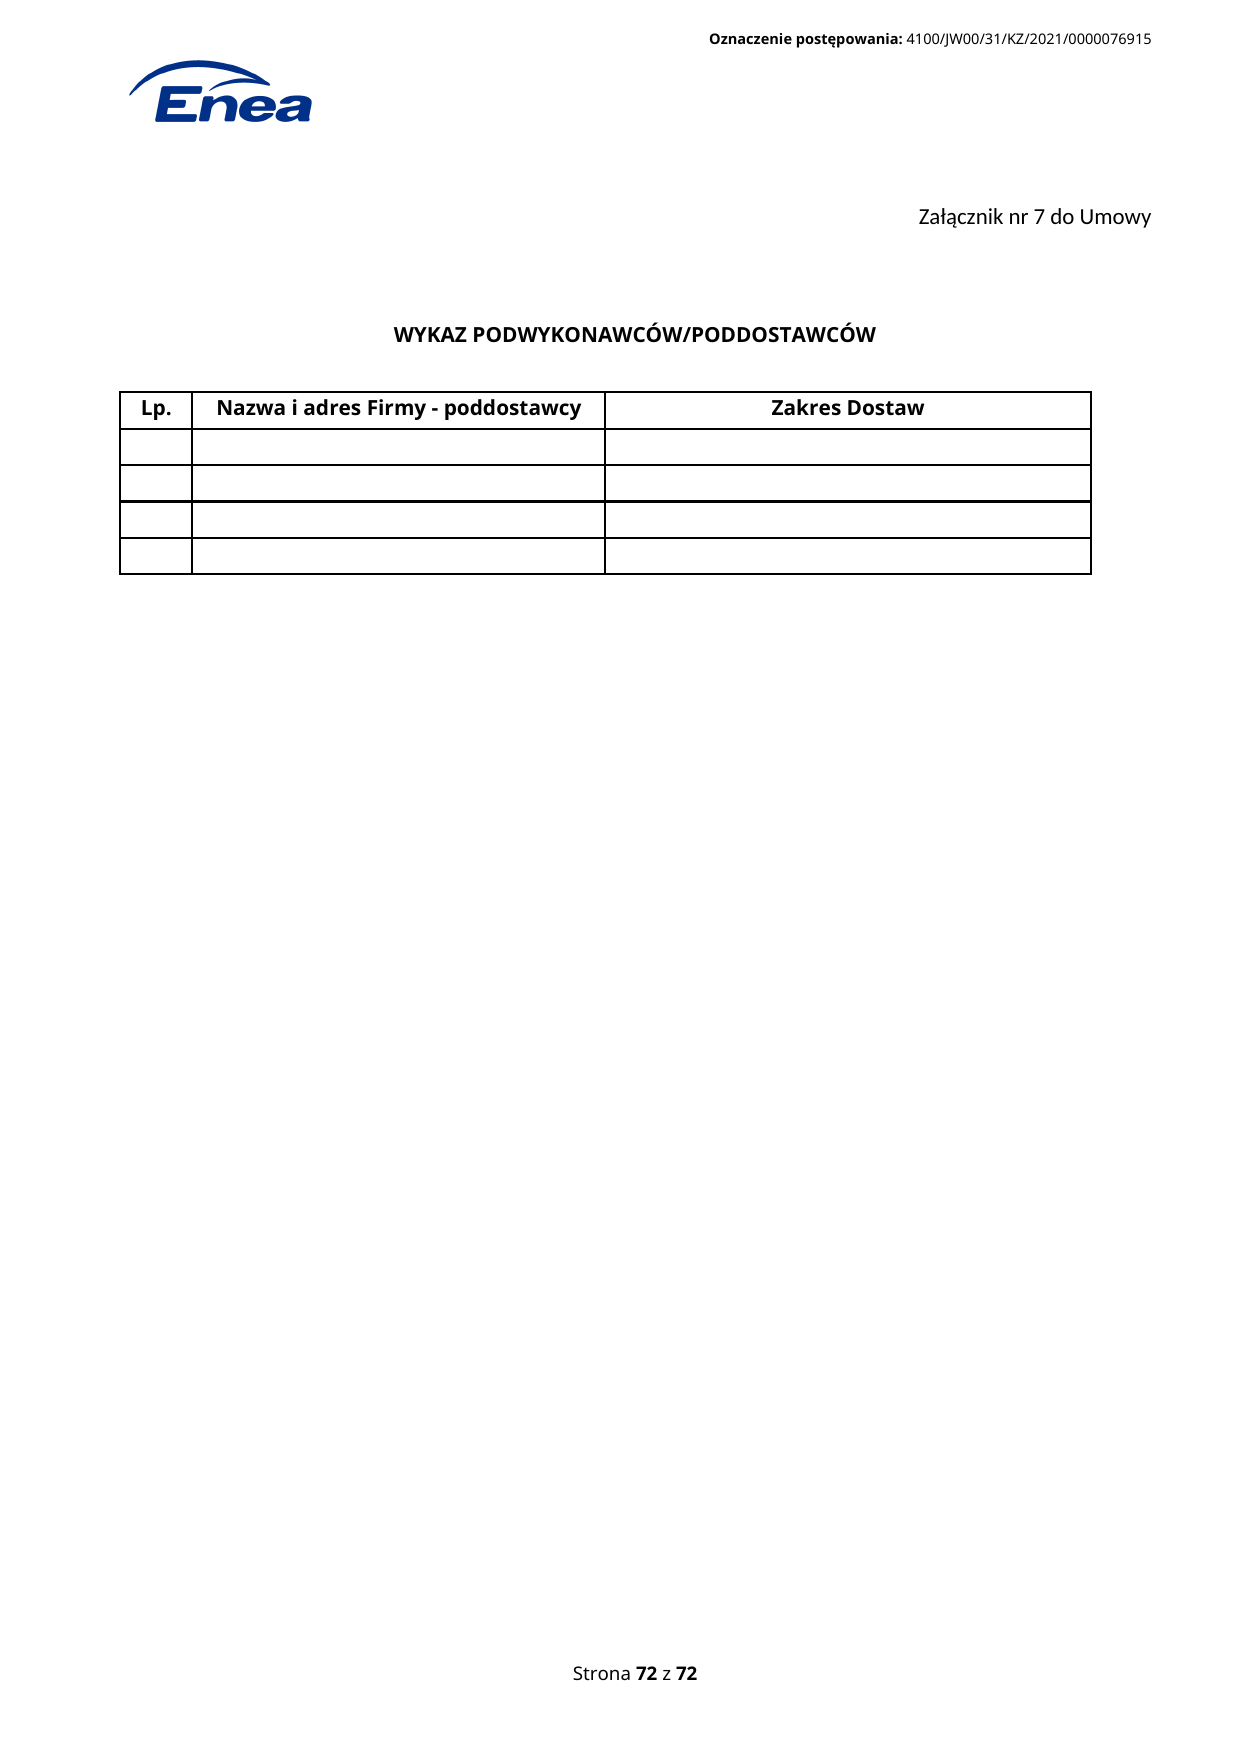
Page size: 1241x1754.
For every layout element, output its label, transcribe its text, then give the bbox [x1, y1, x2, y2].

table_cell [193, 503, 604, 537]
table_cell [193, 539, 604, 573]
table_cell [121, 503, 191, 537]
text Załącznik nr 7 do Umowy [118, 202, 1152, 230]
table_cell [121, 539, 191, 573]
table_cell [193, 430, 604, 464]
table_cell [121, 466, 191, 500]
table_cell [606, 466, 1090, 500]
table_header Lp. [121, 393, 191, 427]
picture [117, 50, 324, 124]
text WYKAZ PODWYKONAWCÓW/PODDOSTAWCÓW [118, 320, 1152, 348]
table_cell [606, 430, 1090, 464]
table_cell [606, 539, 1090, 573]
table_cell [606, 503, 1090, 537]
table_cell [193, 466, 604, 500]
table_cell [121, 430, 191, 464]
table_header Zakres Dostaw [606, 393, 1090, 427]
table_header Nazwa i adres Firmy - poddostawcy [193, 393, 604, 427]
